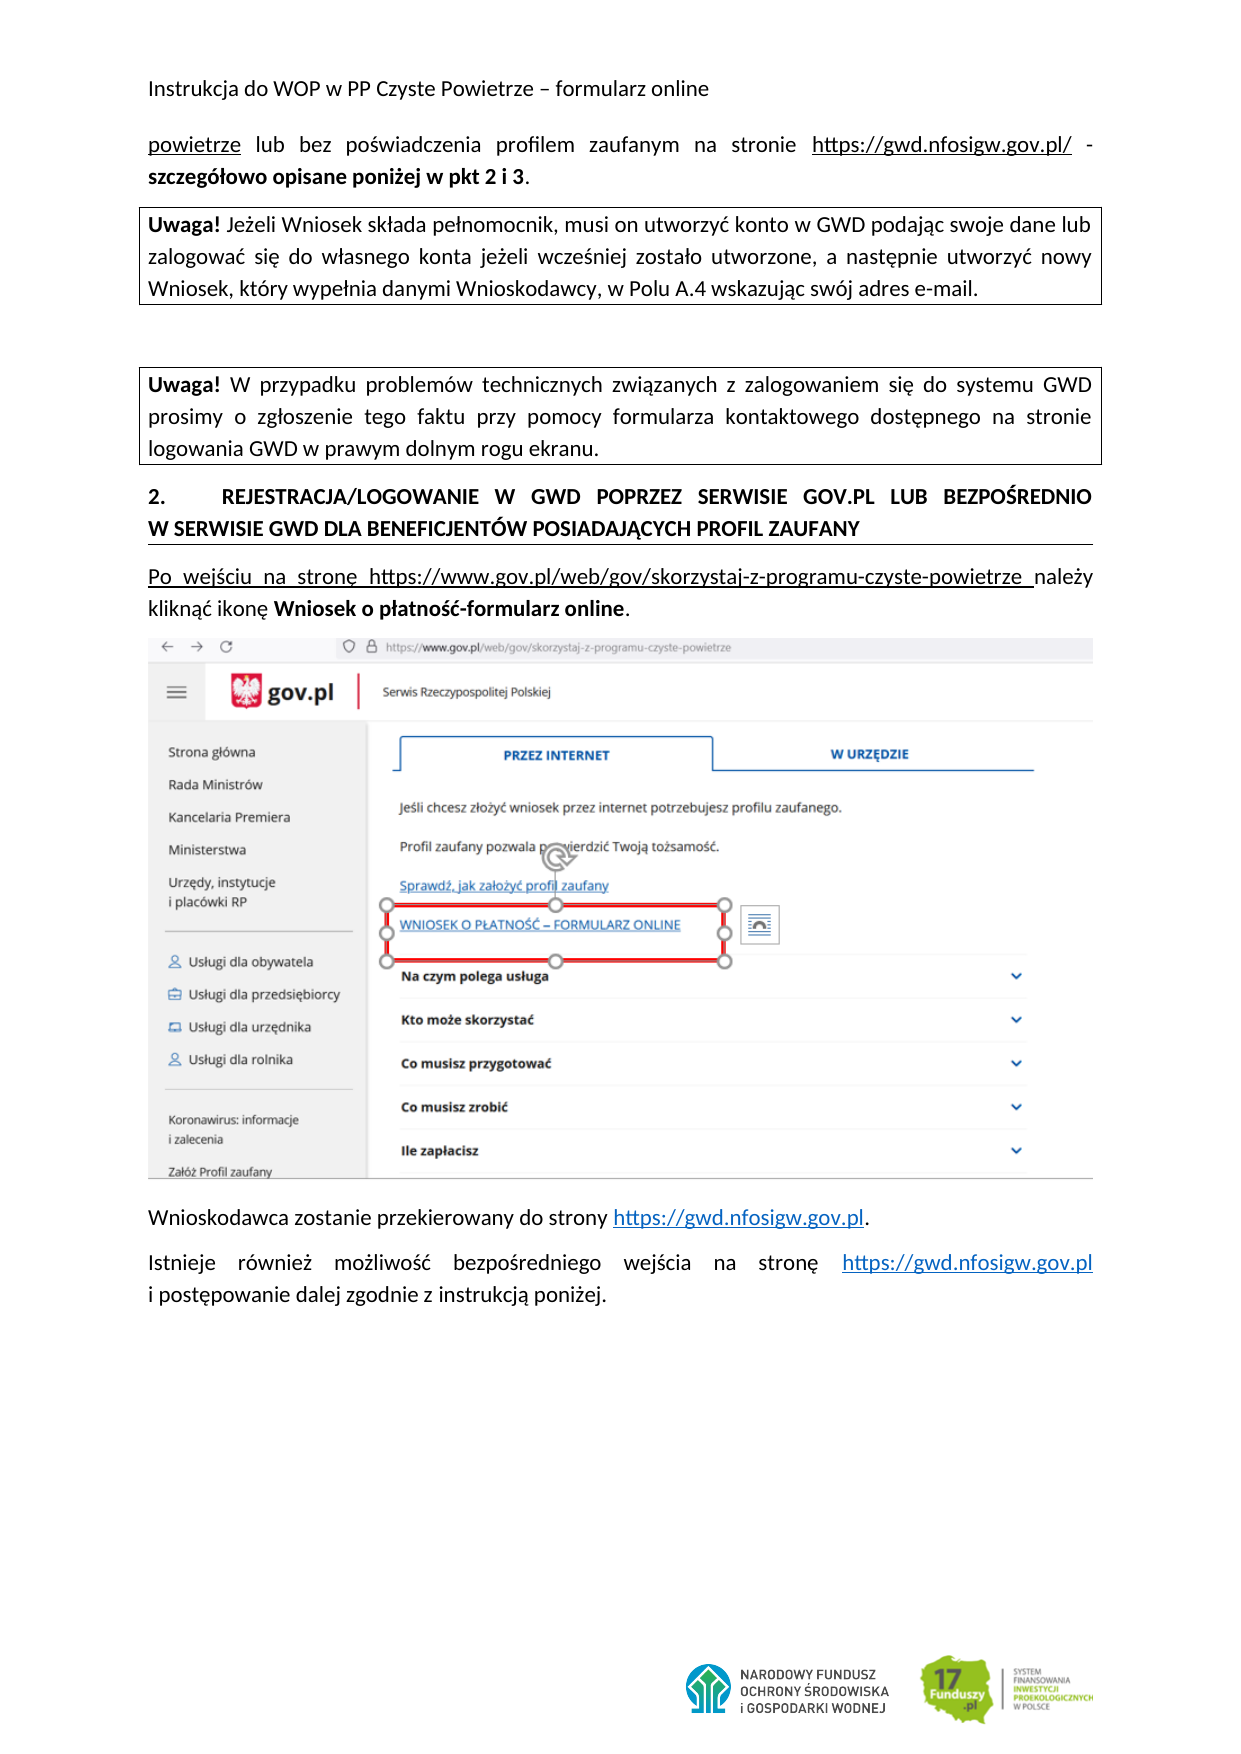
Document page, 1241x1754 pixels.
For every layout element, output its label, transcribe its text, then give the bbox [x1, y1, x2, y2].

text Uwaga! W przypadku problemów technicznych związanych z zalogowaniem się do systemu GWD prosimy o zgłoszenie tego faktu przy pomocy formularza kontaktowego dostępnego na stronie logowania GWD w prawym dolnym rogu ekranu. [140, 368, 1101, 464]
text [148, 130, 1093, 190]
picture [147, 638, 1093, 1187]
text Uwaga! Jeżeli Wniosek składa pełnomocnik, musi on utworzyć konto w GWD podając swoje dane lub zalogować się do własnego konta jeżeli wcześniej zostało utworzone, a następnie utworzyć nowy Wniosek, który wypełnia danymi Wnioskodawcy, w Polu A.4 wskazując swój adres e-mail. [140, 208, 1101, 304]
subtitle REJESTRACJA/LOGOWANIE W GWD POPRZEZ SERWISIE GOV.PL LUB BEZPOŚREDNIO W SERWISIE GWD DLA BENEFICJENTÓW POSIADAJĄCYCH PROFIL ZAUFANY [148, 482, 1093, 544]
picture [652, 1653, 1093, 1727]
text Wnioskodawca zostanie przekierowany do strony https://gwd.nfosigw.gov.pl. [148, 1203, 1093, 1231]
text Po wejściu na stronę https://www.gov.pl/web/gov/skorzystaj-z-programu-czyste-powietrze należy kliknąć ikonę Wniosek o płatność-formularz online. [148, 562, 1093, 622]
text Istnieje również możliwość bezpośredniego wejścia na stronę https://gwd.nfosigw.gov.pl i postępowanie dalej zgodnie z instrukcją poniżej. [148, 1248, 1093, 1308]
